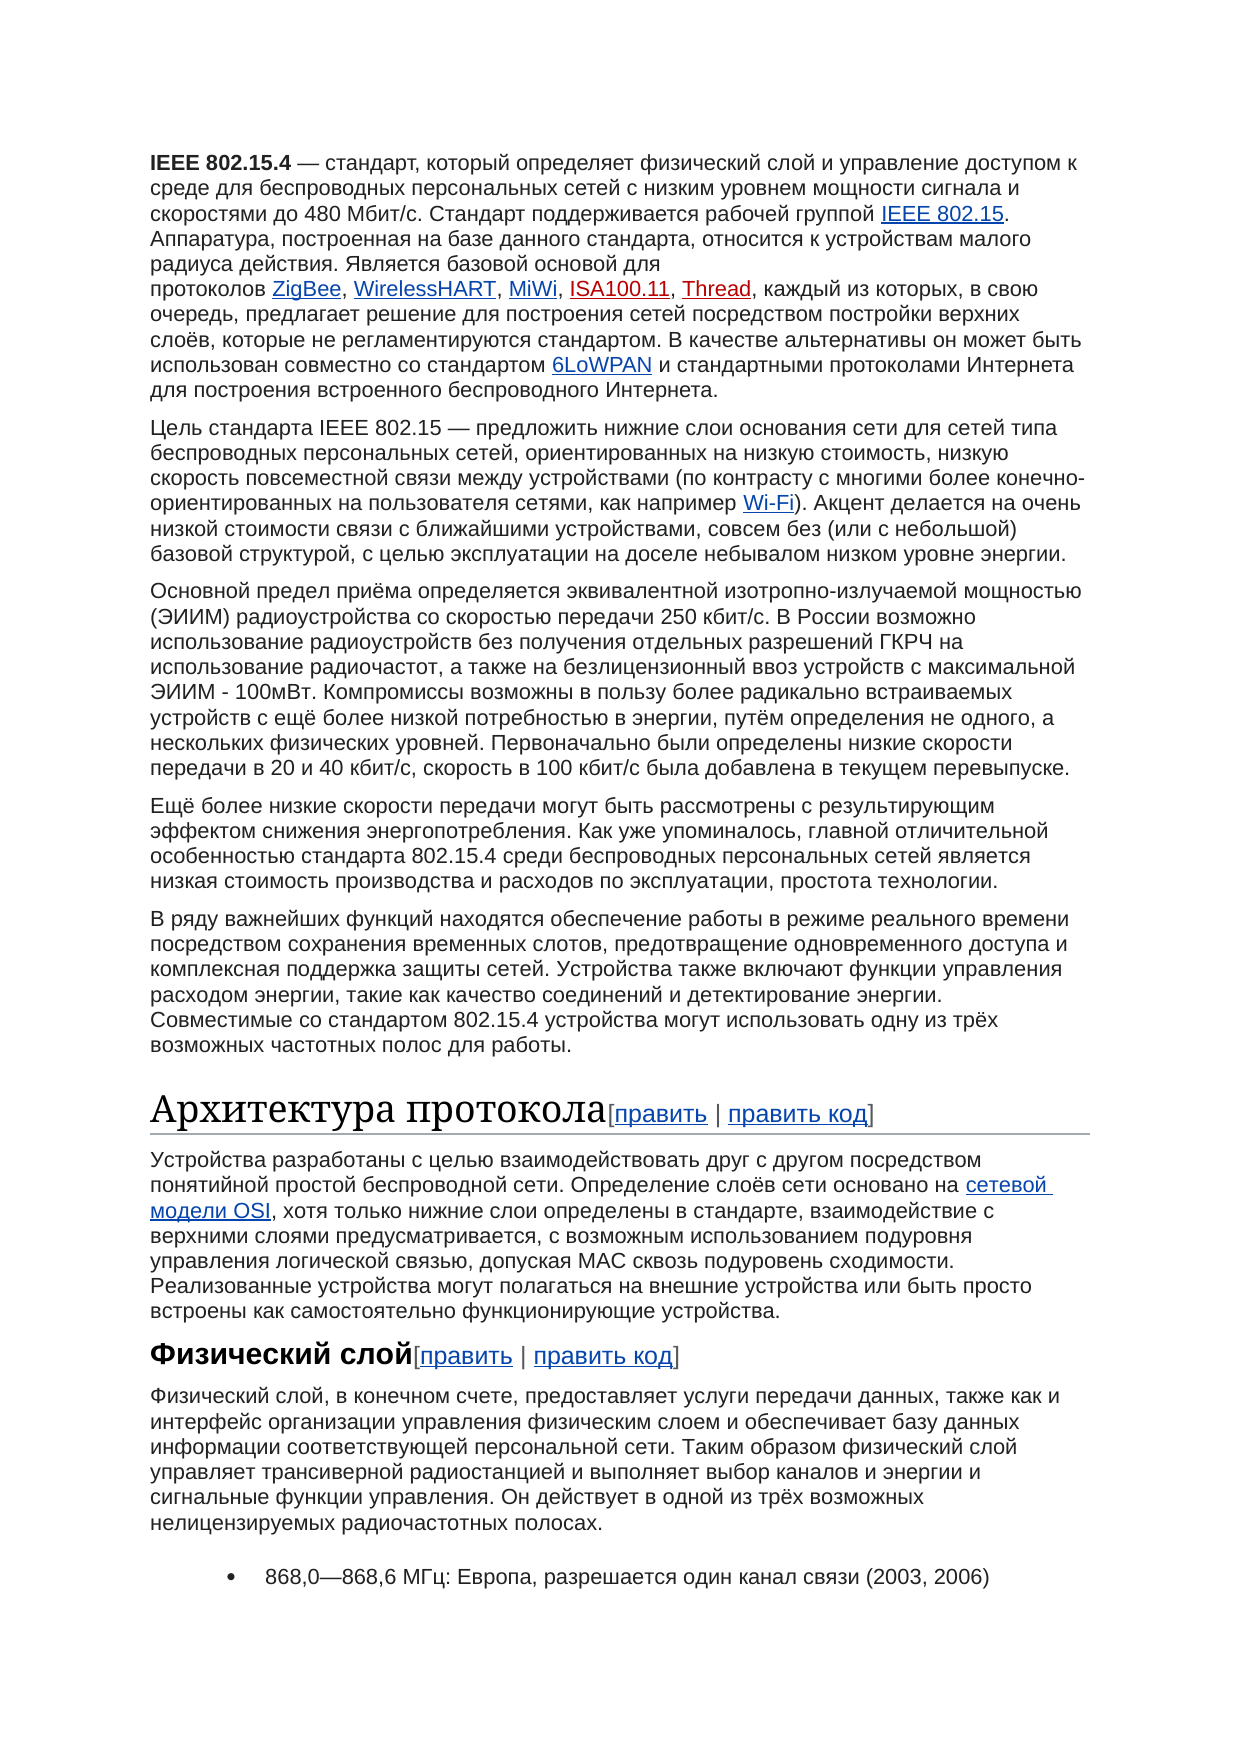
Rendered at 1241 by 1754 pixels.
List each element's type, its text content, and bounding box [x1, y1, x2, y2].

text Цель стандарта IEEE 802.15 — предложить нижние слои основания сети для сетей типа беспроводных персональных сетей, ориентированных на низкую стоимость, низкую скорость повсеместной связи между устройствами (по контрасту с многими более конечно-ориентированных на пользователя сетями, как например Wi-Fi). Акцент делается на очень низкой стоимости связи с ближайшими устройствами, совсем без (или с небольшой) базовой структурой, с целью эксплуатации на доселе небывалом низком уровне энергии. [150, 414, 1090, 566]
text Ещё более низкие скорости передачи могут быть рассмотрены с результирующим эффектом снижения энергопотребления. Как уже упоминалось, главной отличительной особенностью стандарта 802.15.4 среди беспроводных персональных сетей является низкая стоимость производства и расходов по эксплуатации, простота технологии. [150, 792, 1090, 893]
text Устройства разработаны с целью взаимодействовать друг с другом посредством понятийной простой беспроводной сети. Определение слоёв сети основано на сетевой модели OSI, хотя только нижние слои определены в стандарте, взаимодействие с верхними слоями предусматривается, с возможным использованием подуровня управления логической связью, допуская МАС сквозь подуровень сходимости. Реализованные устройства могут полагаться на внешние устройства или быть просто встроены как самостоятельно функционирующие устройства. [150, 1147, 1090, 1324]
text IEEE 802.15.4 — стандарт, который определяет физический слой и управление доступом к среде для беспроводных персональных сетей с низким уровнем мощности сигнала и скоростями до 480 Мбит/с. Стандарт поддерживается рабочей группой IEEE 802.15. Аппаратура, построенная на базе данного стандарта, относится к устройствам малого радиуса действия. Является базовой основой для протоколов ZigBee, WirelessHART, MiWi, ISA100.11, Thread, каждый из которых, в свою очередь, предлагает решение для построения сетей посредством постройки верхних слоёв, которые не регламентируются стандартом. В качестве альтернативы он может быть использован совместно со стандартом 6LoWPAN и стандартными протоколами Интернета для построения встроенного беспроводного Интернета. [661, 150, 1090, 402]
text Архитектура протокола[править | править код] [150, 1082, 1090, 1133]
text Физический слой[править | править код] [150, 1336, 1090, 1371]
text В ряду важнейших функций находятся обеспечение работы в режиме реального времени посредством сохранения временных слотов, предотвращение одновременного доступа и комплексная поддержка защиты сетей. Устройства также включают функции управления расходом энергии, такие как качество соединений и детектирование энергии. Совместимые со стандартом 802.15.4 устройства могут использовать одну из трёх возможных частотных полос для работы. [150, 906, 1090, 1057]
text Основной предел приёма определяется эквивалентной изотропно-излучаемой мощностью (ЭИИМ) радиоустройства со скоростью передачи 250 кбит/с. В России возможно использование радиоустройств без получения отдельных разрешений ГКРЧ на использование радиочастот, а также на безлицензионный ввоз устройств с максимальной ЭИИМ - 100мВт. Компромиссы возможны в пользу более радикально встраиваемых устройств с ещё более низкой потребностью в энергии, путём определения не одного, а нескольких физических уровней. Первоначально были определены низкие скорости передачи в 20 и 40 кбит/с, скорость в 100 кбит/с была добавлена в текущем перевыпуске. [150, 578, 1090, 780]
text Физический слой, в конечном счете, предоставляет услуги передачи данных, также как и интерфейс организации управления физическим слоем и обеспечивает базу данных информации соответствующей персональной сети. Таким образом физический слой управляет трансиверной радиостанцией и выполняет выбор каналов и энергии и сигнальные функции управления. Он действует в одной из трёх возможных нелицензируемых радиочастотных полосах. [150, 1383, 1090, 1535]
list 868,0—868,6 МГц: Европа, разрешается один канал связи (2003, 2006) [227, 1564, 1090, 1589]
